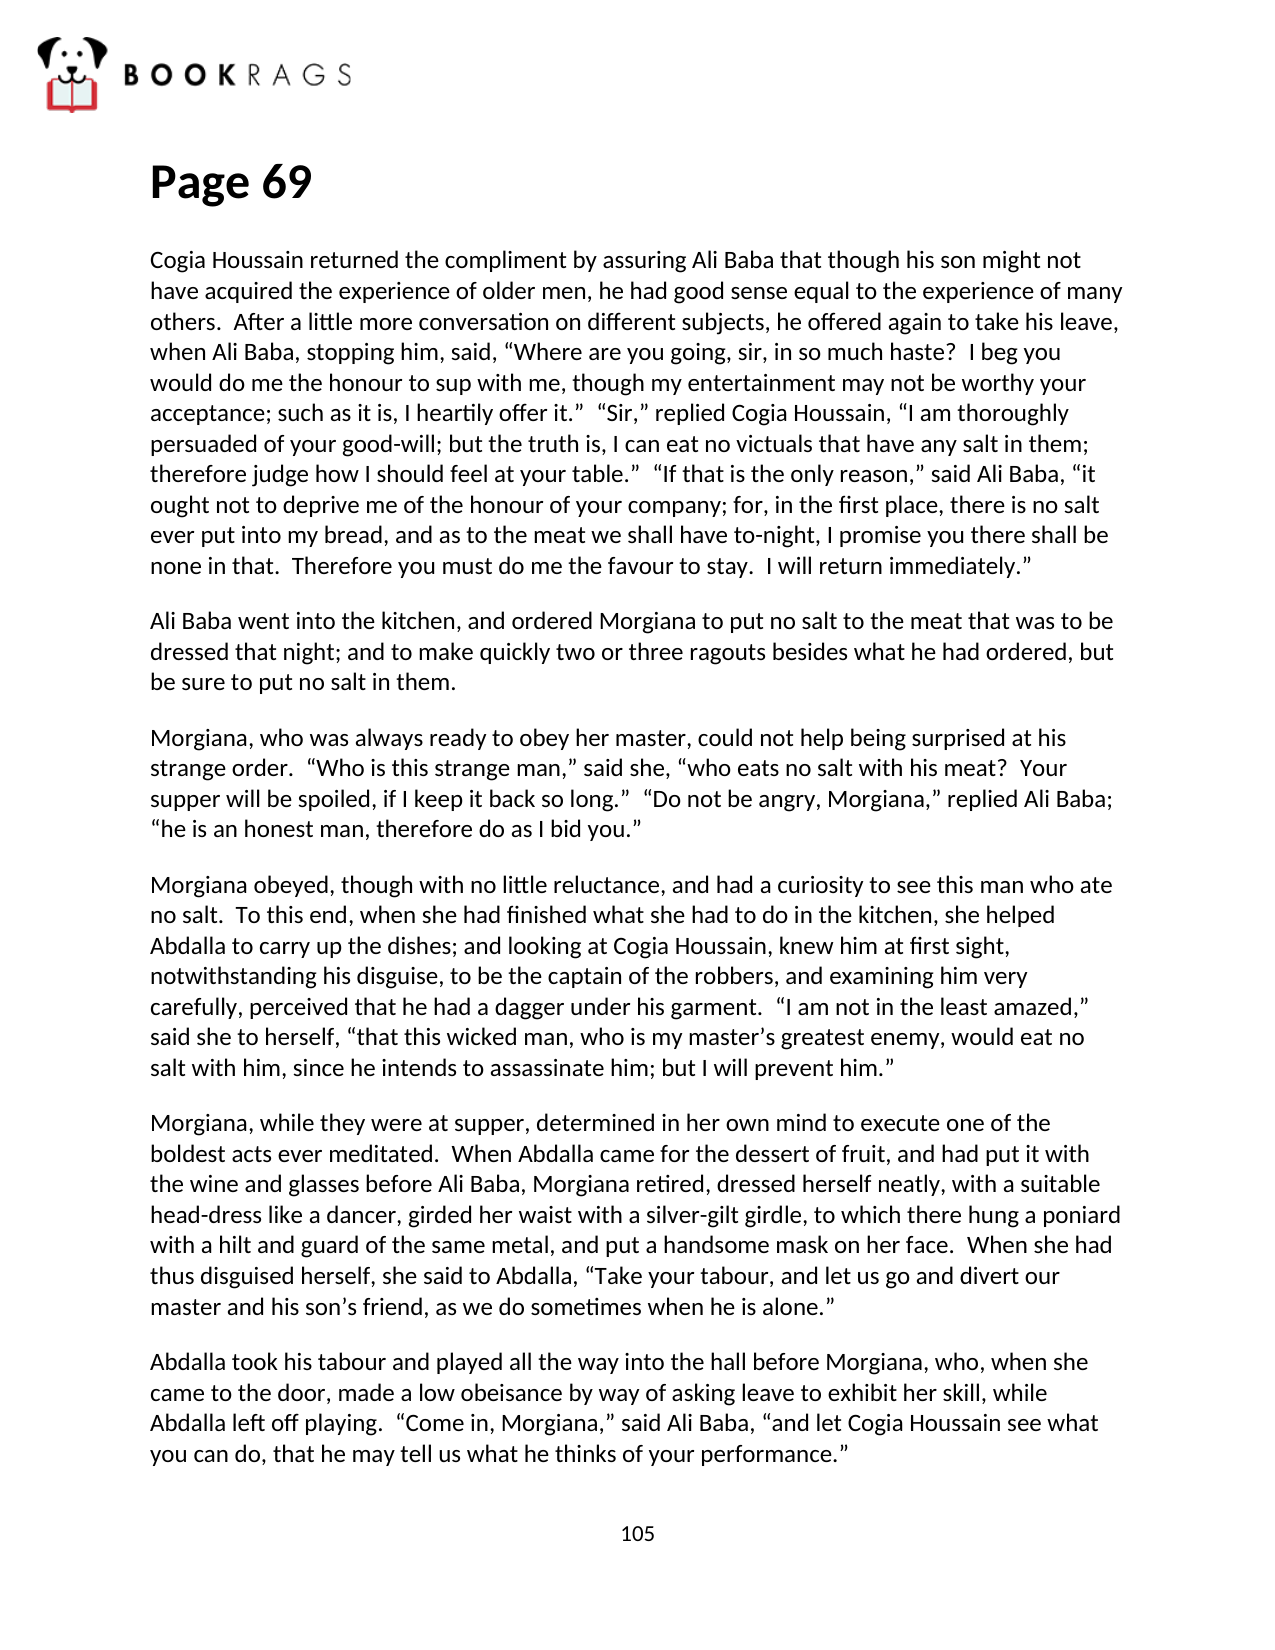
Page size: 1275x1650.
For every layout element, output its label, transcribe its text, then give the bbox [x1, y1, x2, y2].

picture [37, 37, 351, 113]
text Ali Baba went into the kitchen, and ordered Morgiana to put no salt to the meat that was to be dressed that night; and to make quickly two or three ragouts besides what he had ordered, but be sure to put no salt in them. [150, 605, 1125, 697]
text Morgiana obeyed, though with no little reluctance, and had a curiosity to see this man who ate no salt. To this end, when she had finished what she had to do in the kitchen, she helped Abdalla to carry up the dishes; and looking at Cogia Houssain, knew him at first sight, notwithstanding his disguise, to be the captain of the robbers, and examining him very carefully, perceived that he had a dagger under his garment. “I am not in the least amazed,” said she to herself, “that this wicked man, who is my master’s greatest enemy, would eat no salt with him, since he intends to assassinate him; but I will prevent him.” [150, 869, 1125, 1083]
text Morgiana, who was always ready to obey her master, could not help being surprised at his strange order. “Who is this strange man,” said she, “who eats no salt with his meat? Your supper will be spoiled, if I keep it back so long.” “Do not be angry, Morgiana,” replied Ali Baba; “he is an honest man, therefore do as I bid you.” [150, 722, 1125, 844]
text Abdalla took his tabour and played all the way into the hall before Morgiana, who, when she came to the door, made a low obeisance by way of asking leave to exhibit her skill, while Abdalla left off playing. “Come in, Morgiana,” said Ali Baba, “and let Cogia Houssain see what you can do, that he may tell us what he thinks of your performance.” [150, 1346, 1125, 1468]
text Cogia Houssain returned the compliment by assuring Ali Baba that though his son might not have acquired the experience of older men, he had good sense equal to the experience of many others. After a little more conversation on different subjects, he offered again to take his leave, when Ali Baba, stopping him, said, “Where are you going, sir, in so much haste? I beg you would do me the honour to sup with me, though my entertainment may not be worthy your acceptance; such as it is, I heartily offer it.” “Sir,” replied Cogia Houssain, “I am thoroughly persuaded of your good-will; but the truth is, I can eat no victuals that have any salt in them; therefore judge how I should feel at your table.” “If that is the only reason,” said Ali Baba, “it ought not to deprive me of the honour of your company; for, in the first place, there is no salt ever put into my bread, and as to the meat we shall have to-night, I promise you there shall be none in that. Therefore you must do me the favour to stay. I will return immediately.” [150, 244, 1125, 580]
text Page 69 [150, 150, 1125, 211]
text Morgiana, while they were at supper, determined in her own mind to execute one of the boldest acts ever meditated. When Abdalla came for the dessert of fruit, and had put it with the wine and glasses before Ali Baba, Morgiana retired, dressed herself neatly, with a suitable head-dress like a dancer, girded her waist with a silver-gilt girdle, to which there hung a poniard with a hilt and guard of the same metal, and put a handsome mask on her face. When she had thus disguised herself, she said to Abdalla, “Take your tabour, and let us go and divert our master and his son’s friend, as we do sometimes when he is alone.” [150, 1108, 1125, 1321]
